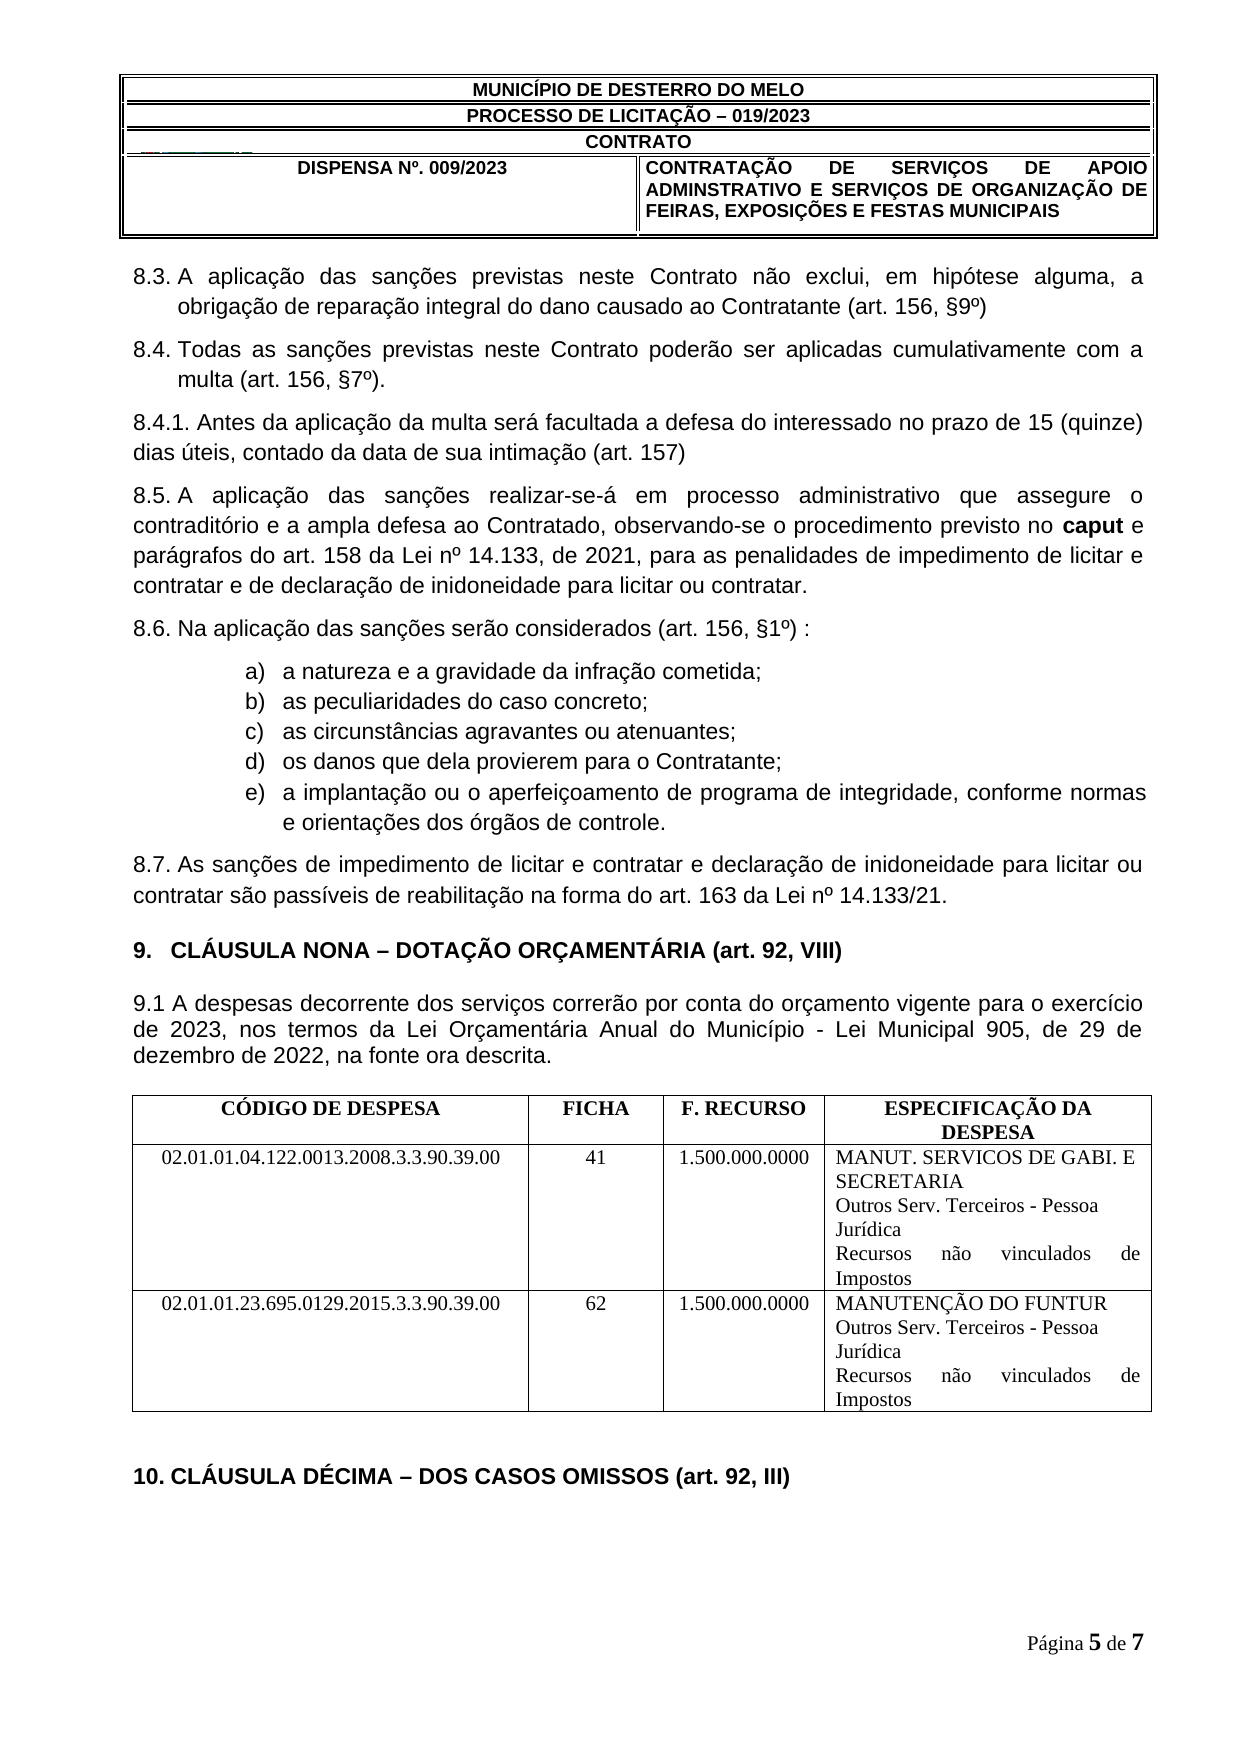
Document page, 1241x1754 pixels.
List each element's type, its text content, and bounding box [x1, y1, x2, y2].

list Na aplicação das sanções serão considerados (art. 156, §1º) : [133, 615, 1144, 641]
text CLÁUSULA NONA – DOTAÇÃO ORÇAMENTÁRIA (art. 92, VIII) [133, 937, 1144, 963]
table_cell MANUTENÇÃO DO FUNTUR Outros Serv. Terceiros - Pessoa Jurídica Recursos não vinculados de Impostos [825, 1291, 1151, 1411]
table_cell 02.01.01.04.122.0013.2008.3.3.90.39.00 [133, 1145, 528, 1289]
list A aplicação das sanções previstas neste Contrato não exclui, em hipótese alguma, a obrigação de reparação integral do dano causado ao Contratante (art. 156, §9º) [133, 263, 1144, 319]
table_cell 1.500.000.0000 [664, 1145, 824, 1289]
table_cell 02.01.01.23.695.0129.2015.3.3.90.39.00 [133, 1291, 528, 1411]
list a natureza e a gravidade da infração cometida; [245, 658, 1147, 684]
list a implantação ou o aperfeiçoamento de programa de integridade, conforme normas e orientações dos órgãos de controle. [245, 778, 1147, 835]
list Todas as sanções previstas neste Contrato poderão ser aplicadas cumulativamente com a multa (art. 156, §7º). [133, 336, 1144, 392]
list As sanções de impedimento de licitar e contratar e declaração de inidoneidade para licitar ou contratar são passíveis de reabilitação na forma do art. 163 da Lei nº 14.133/21. [133, 851, 1144, 908]
list as peculiaridades do caso concreto; [245, 688, 1147, 714]
text CLÁUSULA DÉCIMA – DOS CASOS OMISSOS (art. 92, III) [133, 1463, 1144, 1489]
list os danos que dela provierem para o Contratante; [245, 748, 1147, 774]
table_cell 1.500.000.0000 [664, 1291, 824, 1411]
list as circunstâncias agravantes ou atenuantes; [245, 718, 1147, 744]
list A aplicação das sanções realizar-se-á em processo administrativo que assegure o contraditório e a ampla defesa ao Contratado, observando-se o procedimento previsto no caput e parágrafos do art. 158 da Lei nº 14.133, de 2021, para as penalidades de impedimento de licitar e contratar e de declaração de inidoneidade para licitar ou contratar. [133, 482, 1144, 598]
list 9.1 A despesas decorrente dos serviços correrão por conta do orçamento vigente para o exercício de 2023, nos termos da Lei Orçamentária Anual do Município - Lei Municipal 905, de 29 de dezembro de 2022, na fonte ora descrita. [133, 989, 1144, 1068]
table_cell MANUT. SERVICOS DE GABI. E SECRETARIA Outros Serv. Terceiros - Pessoa Jurídica Recursos não vinculados de Impostos [825, 1145, 1151, 1289]
table_header CÓDIGO DE DESPESA [133, 1096, 528, 1144]
table_cell 62 [529, 1291, 663, 1411]
list Antes da aplicação da multa será facultada a defesa do interessado no prazo de 15 (quinze) dias úteis, contado da data de sua intimação (art. 157) [133, 409, 1144, 465]
table_header F. RECURSO [664, 1096, 824, 1144]
table_cell 41 [529, 1145, 663, 1289]
table_header FICHA [529, 1096, 663, 1144]
table_header ESPECIFICAÇÃO DA DESPESA [825, 1096, 1151, 1144]
